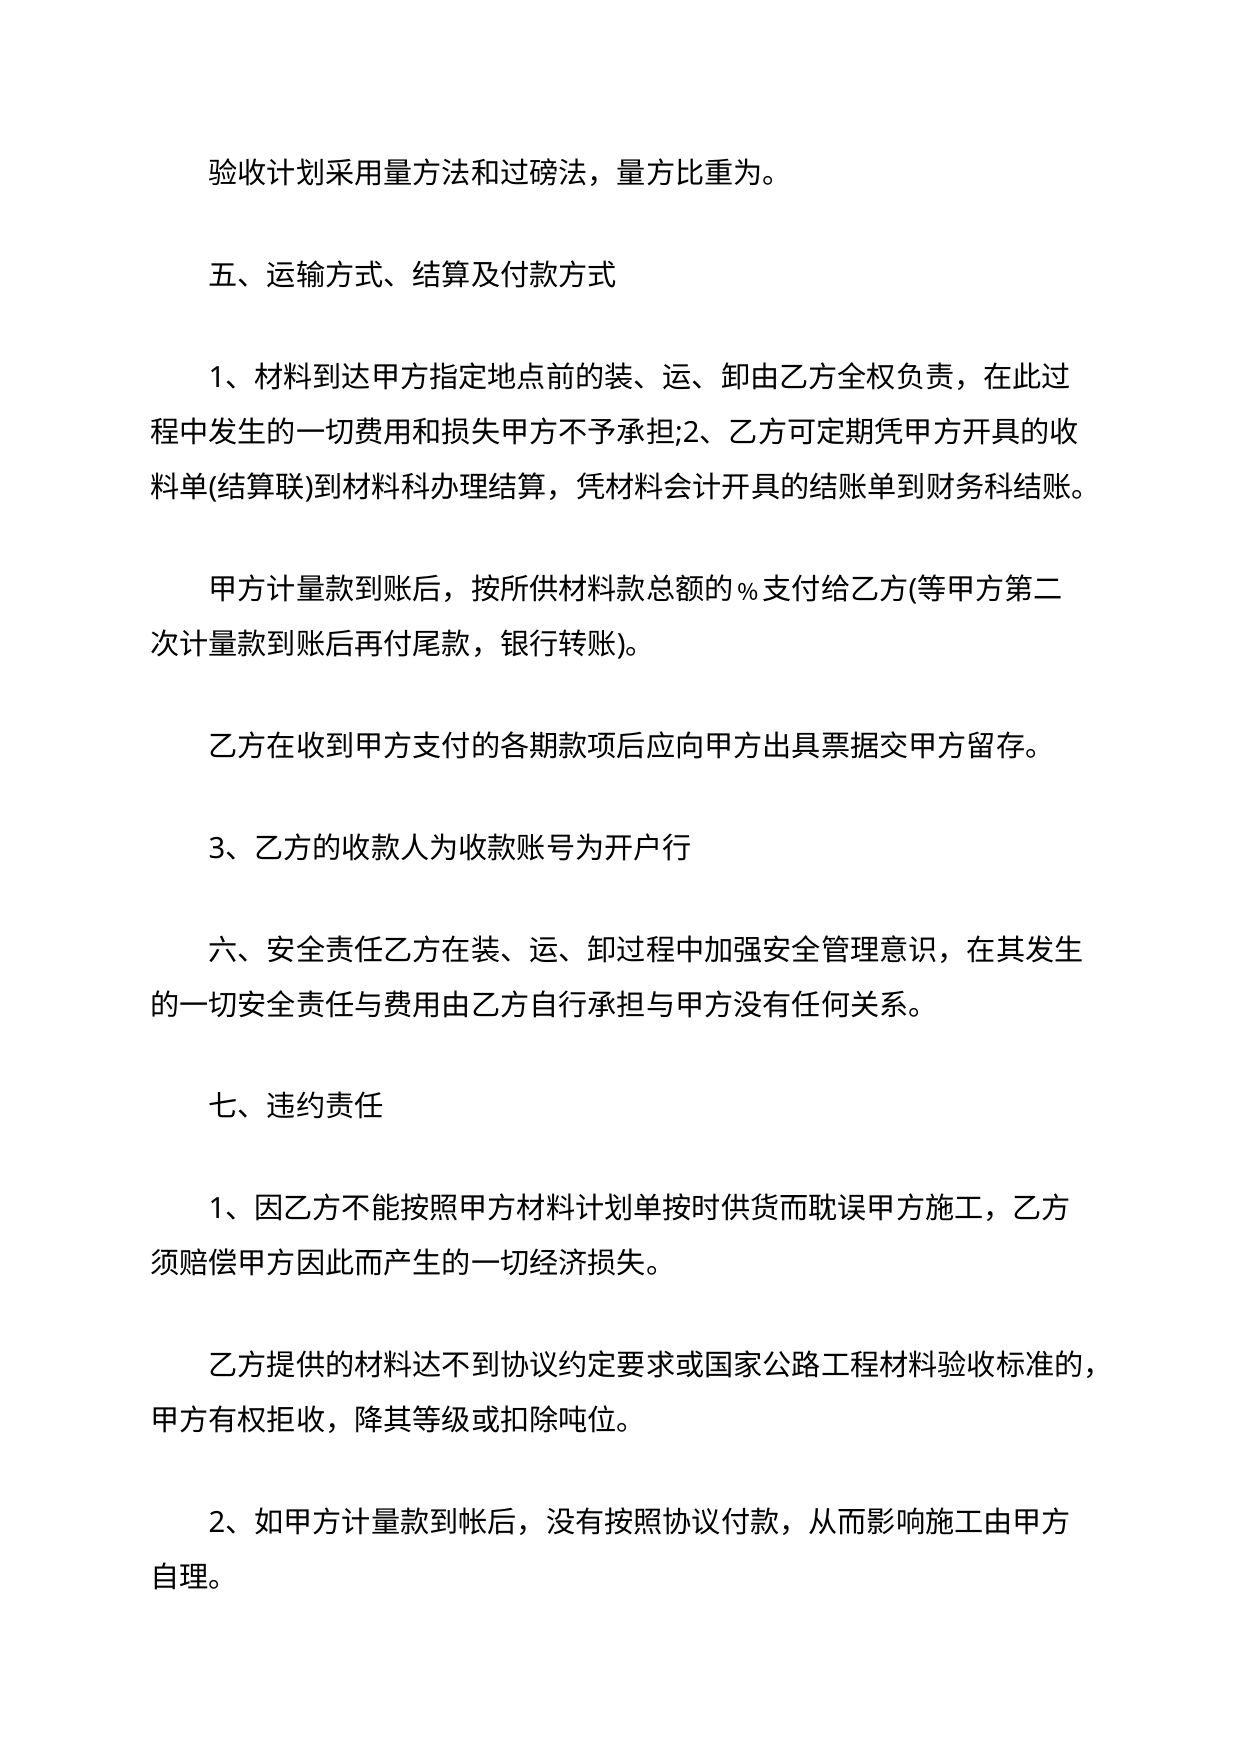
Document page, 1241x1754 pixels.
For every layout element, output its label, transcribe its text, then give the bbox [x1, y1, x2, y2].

text 验收计划采用量方法和过磅法，量方比重为。 [150, 150, 1090, 192]
text 1、材料到达甲方指定地点前的装、运、卸由乙方全权负责，在此过程中发生的一切费用和损失甲方不予承担;2、乙方可定期凭甲方开具的收料单(结算联)到材料科办理结算，凭材料会计开具的结账单到财务科结账。 [150, 353, 1090, 506]
text 1、因乙方不能按照甲方材料计划单按时供货而耽误甲方施工，乙方须赔偿甲方因此而产生的一切经济损失。 [150, 1185, 1090, 1282]
text 甲方计量款到账后，按所供材料款总额的﹪支付给乙方(等甲方第二次计量款到账后再付尾款，银行转账)。 [150, 566, 1090, 663]
text 七、违约责任 [150, 1083, 1090, 1125]
text 乙方提供的材料达不到协议约定要求或国家公路工程材料验收标准的，甲方有权拒收，降其等级或扣除吨位。 [150, 1341, 1090, 1439]
text 3、乙方的收款人为收款账号为开户行 [150, 824, 1090, 867]
text 乙方在收到甲方支付的各期款项后应向甲方出具票据交甲方留存。 [150, 722, 1090, 765]
text 六、安全责任乙方在装、运、卸过程中加强安全管理意识，在其发生的一切安全责任与费用由乙方自行承担与甲方没有任何关系。 [150, 926, 1090, 1023]
text 五、运输方式、结算及付款方式 [150, 252, 1090, 294]
text 2、如甲方计量款到帐后，没有按照协议付款，从而影响施工由甲方自理。 [150, 1498, 1090, 1595]
